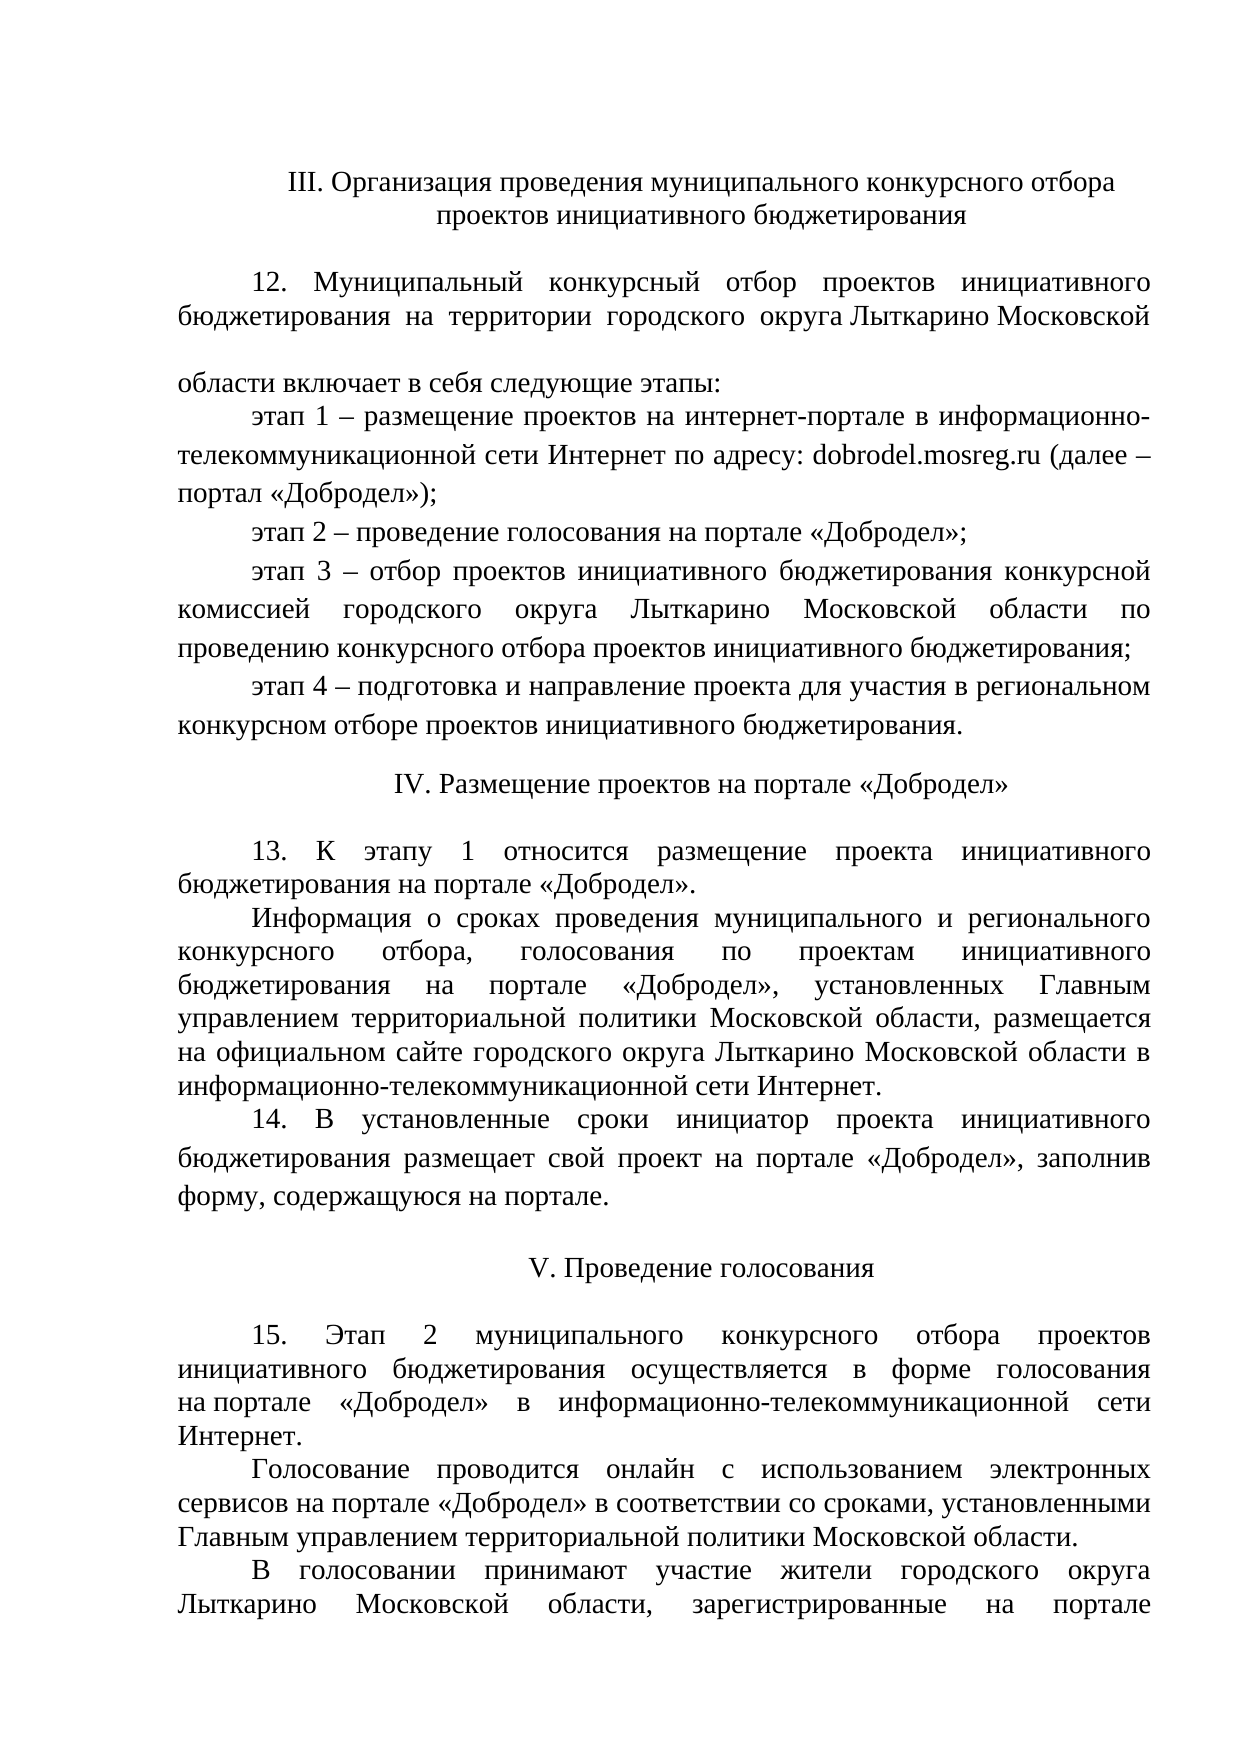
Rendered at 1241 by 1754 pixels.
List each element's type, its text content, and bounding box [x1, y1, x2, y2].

text этап 3 – отбор проектов инициативного бюджетирования конкурсной комиссией городского округа Лыткарино Московской области по проведению конкурсного отбора проектов инициативного бюджетирования; [177, 553, 1152, 663]
text 13. К этапу 1 относится размещение проекта инициативного бюджетирования на портале «Добродел». [177, 833, 1152, 900]
text IV. Размещение проектов на портале «Добродел» [177, 766, 1152, 799]
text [177, 1552, 1152, 1619]
text Информация о сроках проведения муниципального и регионального конкурсного отбора, голосования по проектам инициативного бюджетирования на портале «Добродел», установленных Главным управлением территориальной политики Московской области, размещается на официальном сайте городского округа Лыткарино Московской области в информационно-телекоммуникационной сети Интернет. [177, 900, 1152, 1101]
text 14. В установленные сроки инициатор проекта инициативного бюджетирования размещает свой проект на портале «Добродел», заполнив форму, содержащуюся на портале. [177, 1101, 1152, 1212]
text области включает в себя следующие этапы: [177, 365, 1152, 398]
text 12. Муниципальный конкурсный отбор проектов инициативного бюджетирования на территории городского округа Лыткарино Московской [177, 264, 1152, 331]
text этап 1 – размещение проектов на интернет-портале в информационно-телекоммуникационной сети Интернет по адресу: dobrodel.mosreg.ru (далее – портал «Добродел»); [177, 398, 1152, 509]
text V. Проведение голосования [177, 1250, 1152, 1284]
text этап 2 – проведение голосования на портале «Добродел»; [177, 514, 1152, 548]
text этап 4 – подготовка и направление проекта для участия в региональном конкурсном отборе проектов инициативного бюджетирования. [177, 668, 1152, 740]
text проектов инициативного бюджетирования [177, 197, 1152, 231]
text Голосование проводится онлайн с использованием электронных сервисов на портале «Добродел» в соответствии со сроками, установленными Главным управлением территориальной политики Московской области. [177, 1452, 1152, 1552]
text 15. Этап 2 муниципального конкурсного отбора проектов инициативного бюджетирования осуществляется в форме голосования на портале «Добродел» в информационно-телекоммуникационной сети Интернет. [177, 1317, 1152, 1452]
text III. Организация проведения муниципального конкурсного отбора [177, 164, 1152, 197]
